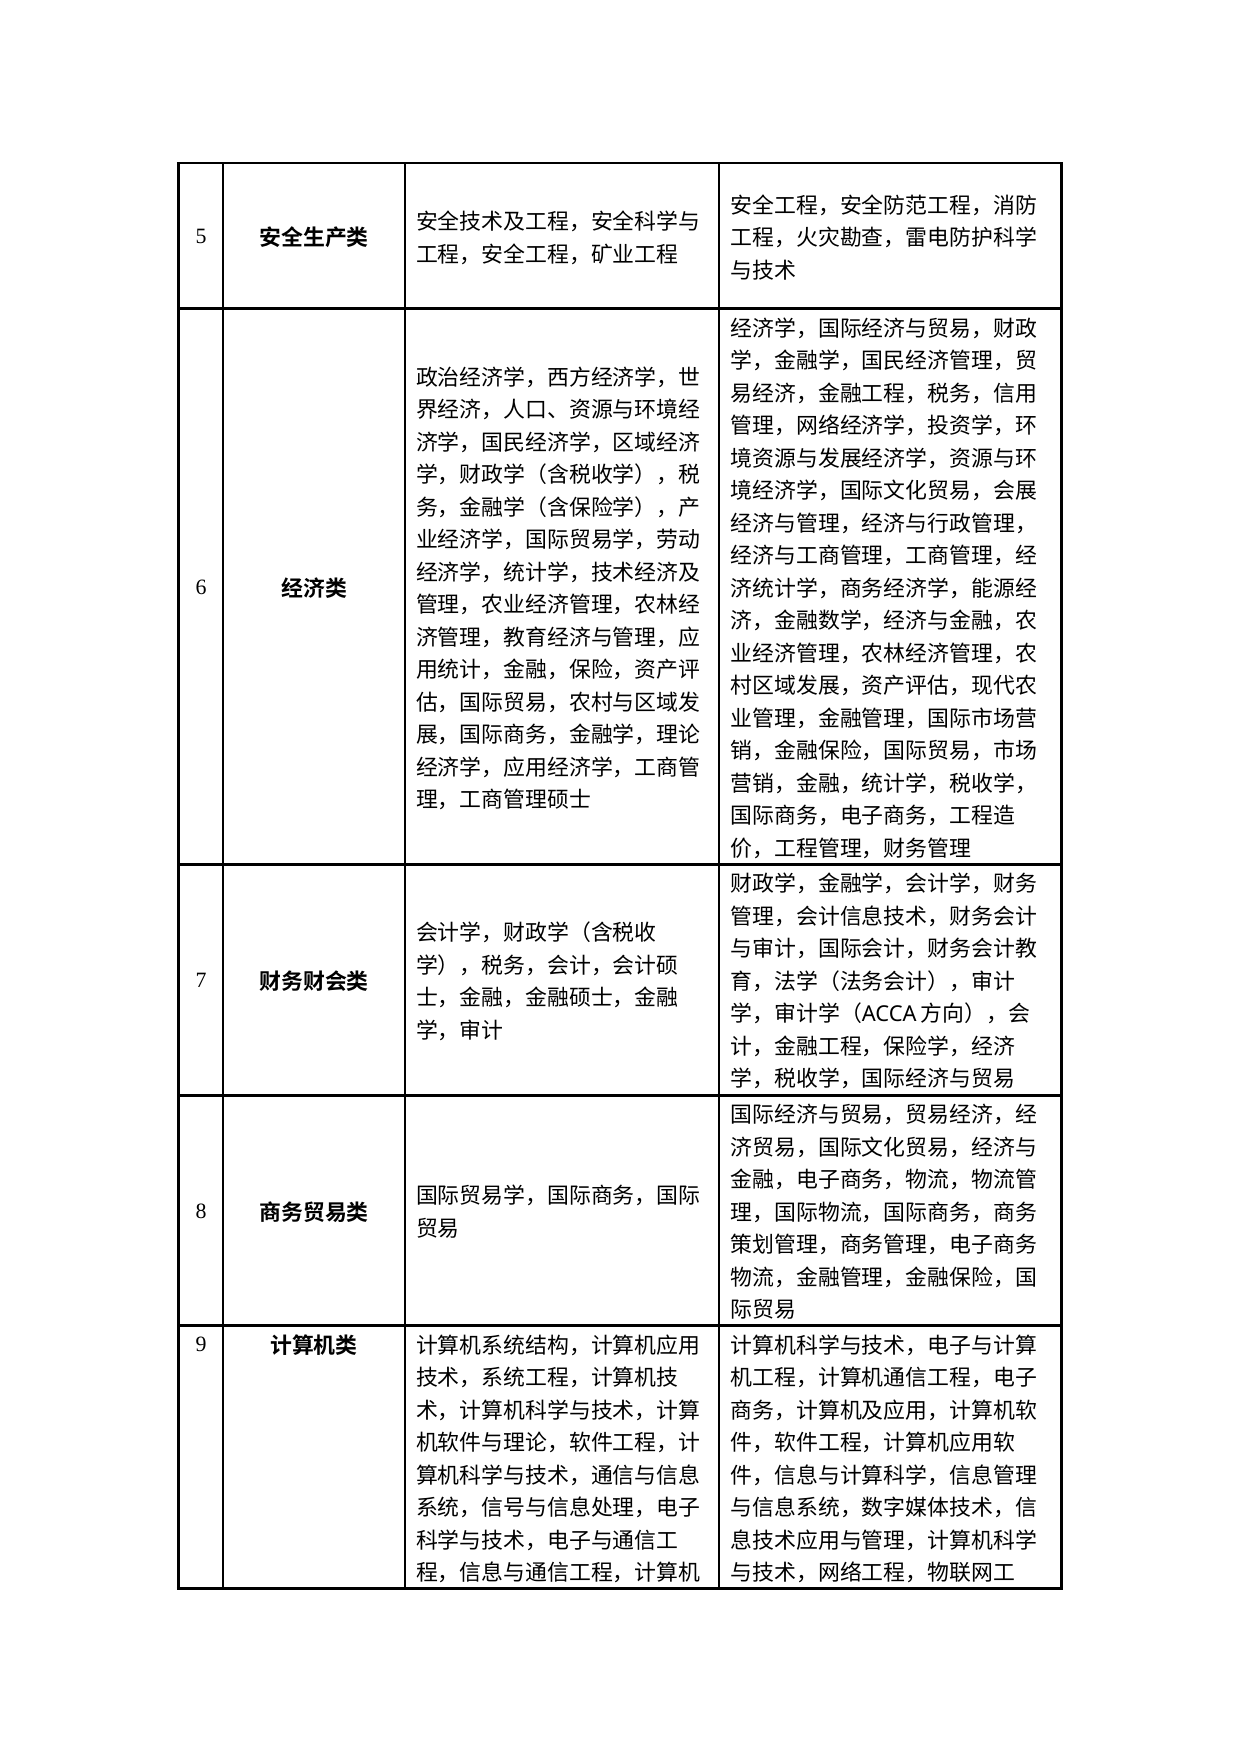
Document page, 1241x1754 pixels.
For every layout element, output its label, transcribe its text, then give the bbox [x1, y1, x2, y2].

table_cell 国际贸易学，国际商务，国际贸易 [406, 1097, 718, 1324]
table_cell 9 [180, 1327, 222, 1587]
table_cell 经济学，国际经济与贸易，财政学，金融学，国民经济管理，贸易经济，金融工程，税务，信用管理，网络经济学，投资学，环境资源与发展经济学，资源与环境经济学，国际文化贸易，会展经济与管理，经济与行政管理，经济与工商管理，工商管理，经济统计学，商务经济学，能源经济，金融数学，经济与金融，农业经济管理，农林经济管理，农村区域发展，资产评估，现代农业管理，金融管理，国际市场营销，金融保险，国际贸易，市场营销，金融，统计学，税收学，国际商务，电子商务，工程造价，工程管理，财务管理 [720, 310, 1060, 863]
table_cell 计算机类 [224, 1327, 404, 1587]
table_cell 安全生产类 [224, 164, 404, 307]
table_cell 经济类 [224, 310, 404, 863]
table_cell 财务财会类 [224, 866, 404, 1093]
table_cell 国际经济与贸易，贸易经济，经济贸易，国际文化贸易，经济与金融，电子商务，物流，物流管理，国际物流，国际商务，商务策划管理，商务管理，电子商务物流，金融管理，金融保险，国际贸易 [720, 1097, 1060, 1324]
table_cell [720, 1327, 1060, 1587]
table_cell 8 [180, 1097, 222, 1324]
table_cell 财政学，金融学，会计学，财务管理，会计信息技术，财务会计与审计，国际会计，财务会计教育，法学（法务会计），审计学，审计学（ACCA方向），会计，金融工程，保险学，经济学，税收学，国际经济与贸易 [720, 866, 1060, 1093]
table_cell 政治经济学，西方经济学，世界经济，人口、资源与环境经济学，国民经济学，区域经济学，财政学（含税收学），税务，金融学（含保险学），产业经济学，国际贸易学，劳动经济学，统计学，技术经济及管理，农业经济管理，农林经济管理，教育经济与管理，应用统计，金融，保险，资产评估，国际贸易，农村与区域发展，国际商务，金融学，理论经济学，应用经济学，工商管理，工商管理硕士 [406, 310, 718, 863]
table_cell 安全工程，安全防范工程，消防工程，火灾勘查，雷电防护科学与技术 [720, 164, 1060, 307]
table_cell 安全技术及工程，安全科学与工程，安全工程，矿业工程 [406, 164, 718, 307]
table_cell 6 [180, 310, 222, 863]
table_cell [406, 1327, 718, 1587]
table_cell 7 [180, 866, 222, 1093]
table_cell 会计学，财政学（含税收学），税务，会计，会计硕士，金融，金融硕士，金融学，审计 [406, 866, 718, 1093]
table_cell 5 [180, 164, 222, 307]
table_cell 商务贸易类 [224, 1097, 404, 1324]
